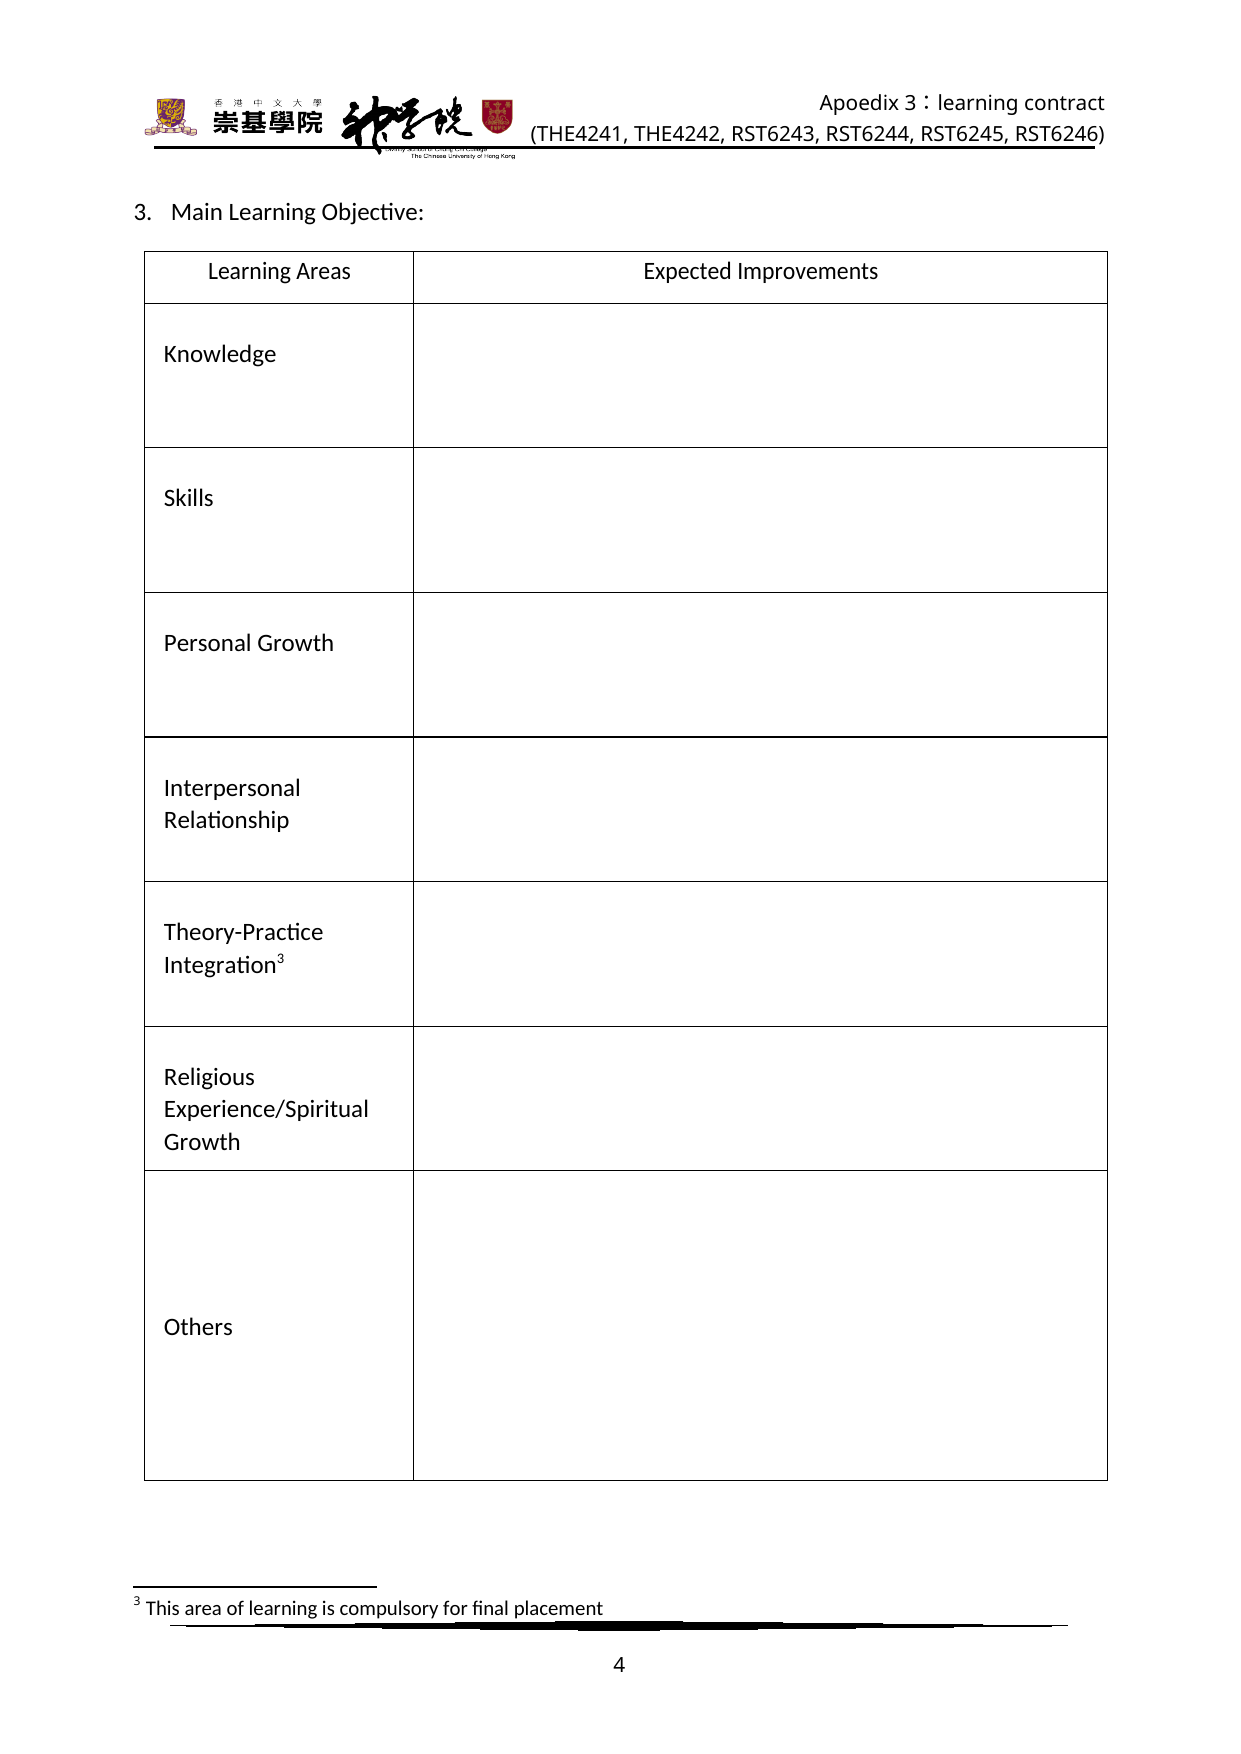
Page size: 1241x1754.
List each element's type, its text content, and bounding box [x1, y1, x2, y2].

table_cell [414, 304, 1107, 447]
table_cell Religious Experience/Spiritual Growth [145, 1027, 413, 1170]
table_cell [414, 882, 1107, 1026]
table_cell [414, 1171, 1107, 1480]
table_cell Knowledge [145, 304, 413, 447]
table_cell Theory-Practice Integration [145, 882, 413, 1026]
table_cell Skills [145, 448, 413, 592]
table_cell Others [145, 1171, 413, 1480]
table_cell Interpersonal Relationship [145, 738, 413, 881]
table_cell [414, 448, 1107, 592]
table_cell Personal Growth [145, 593, 413, 736]
table_cell [414, 593, 1107, 736]
list Main Learning Objective: [133, 196, 1108, 226]
table_header Expected Improvements [414, 252, 1107, 302]
table_cell [414, 1027, 1107, 1170]
table_header Learning Areas [145, 252, 413, 302]
picture [131, 31, 532, 194]
table_cell [414, 738, 1107, 881]
